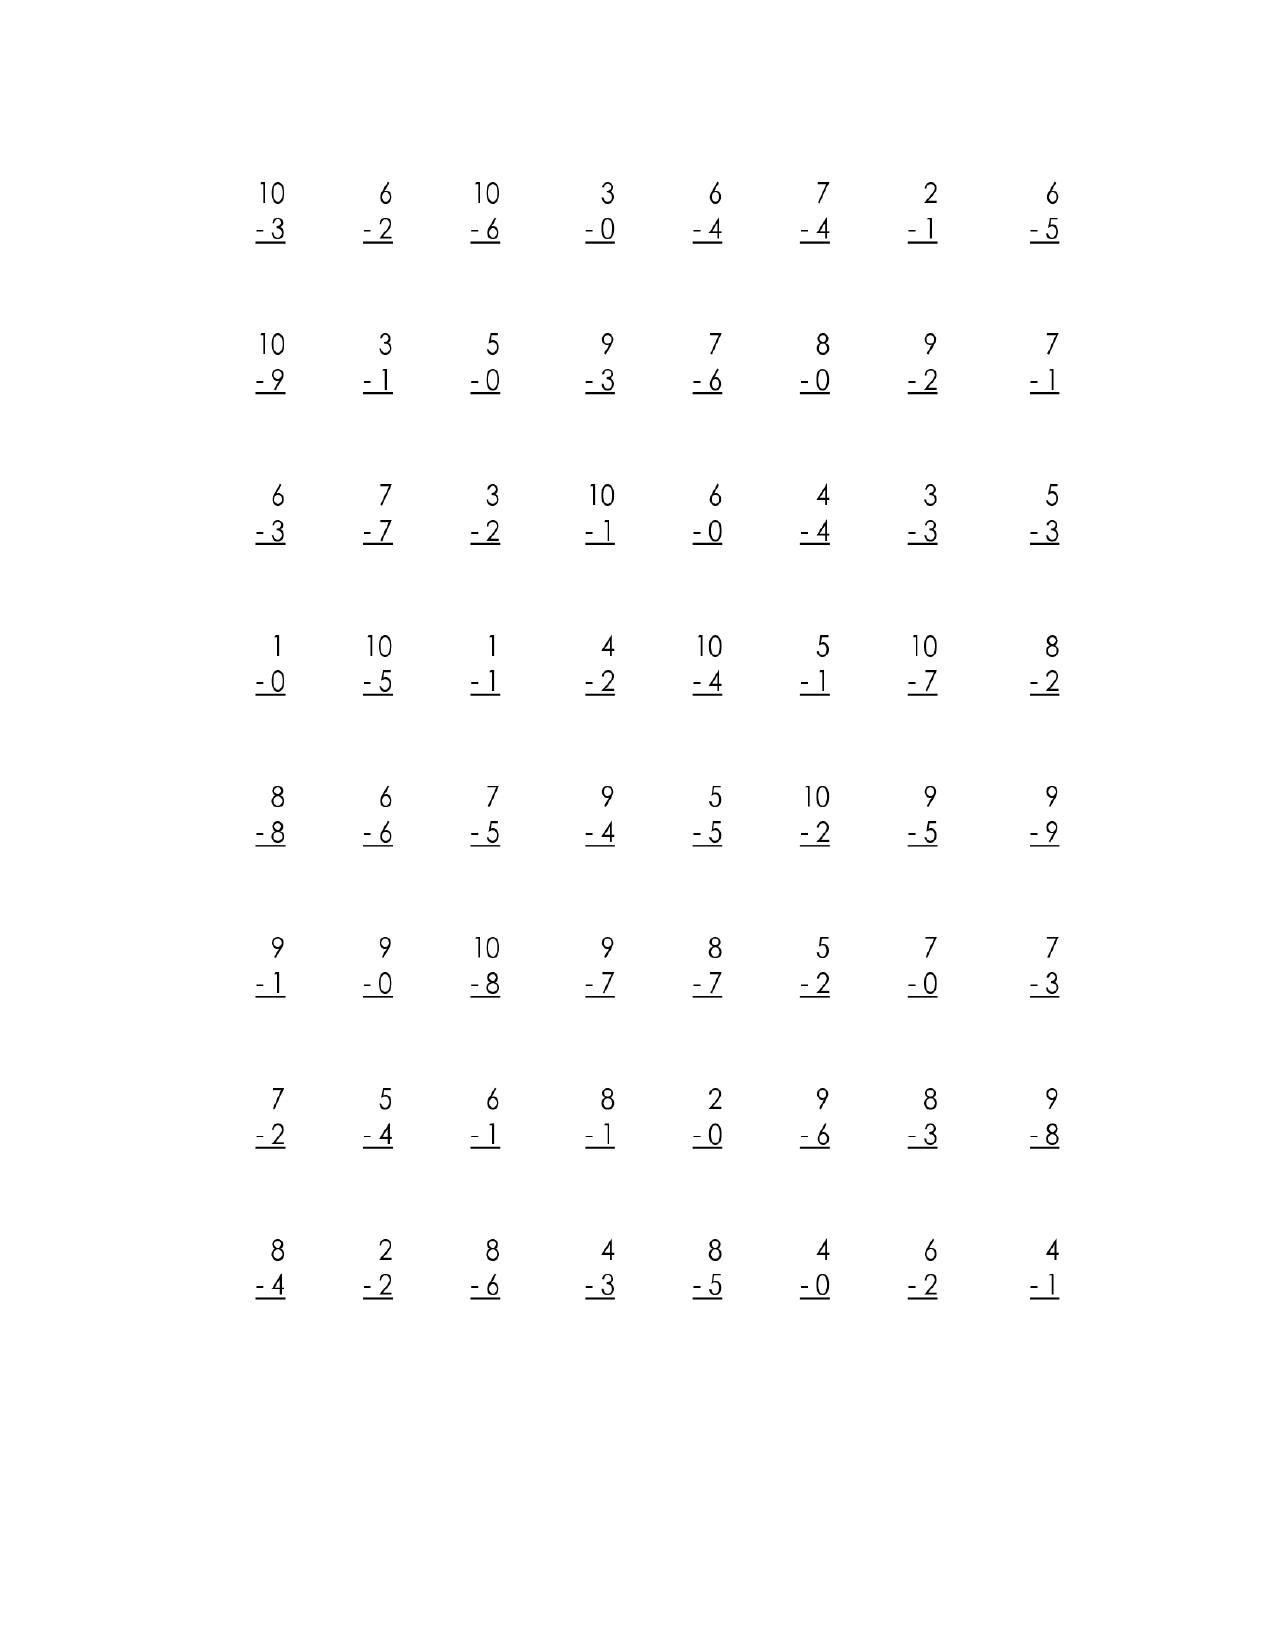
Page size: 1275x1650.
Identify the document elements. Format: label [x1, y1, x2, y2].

picture [150, 150, 1125, 1407]
